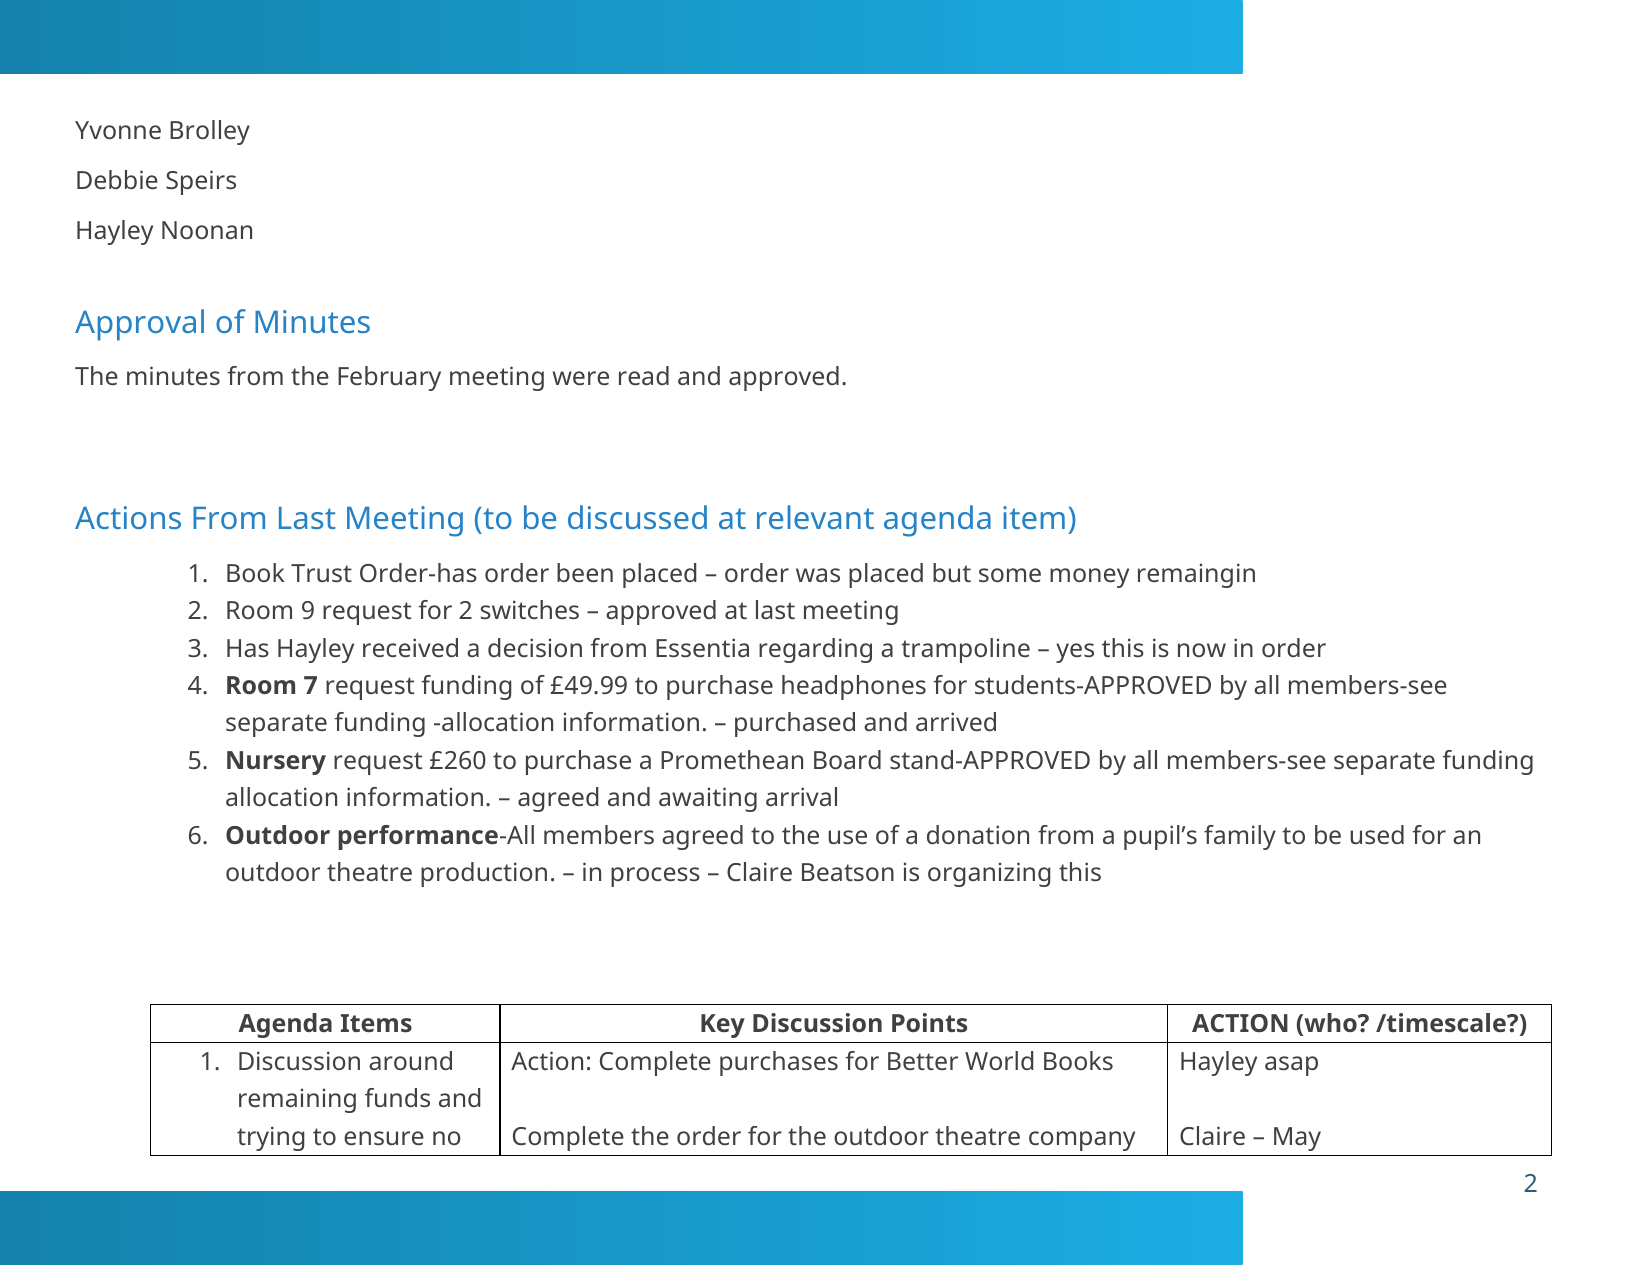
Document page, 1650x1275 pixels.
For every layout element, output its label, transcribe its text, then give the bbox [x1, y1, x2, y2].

text Debbie Speirs [75, 162, 1537, 196]
text Hayley Noonan [75, 212, 1537, 246]
text Yvonne Brolley [75, 112, 1537, 147]
